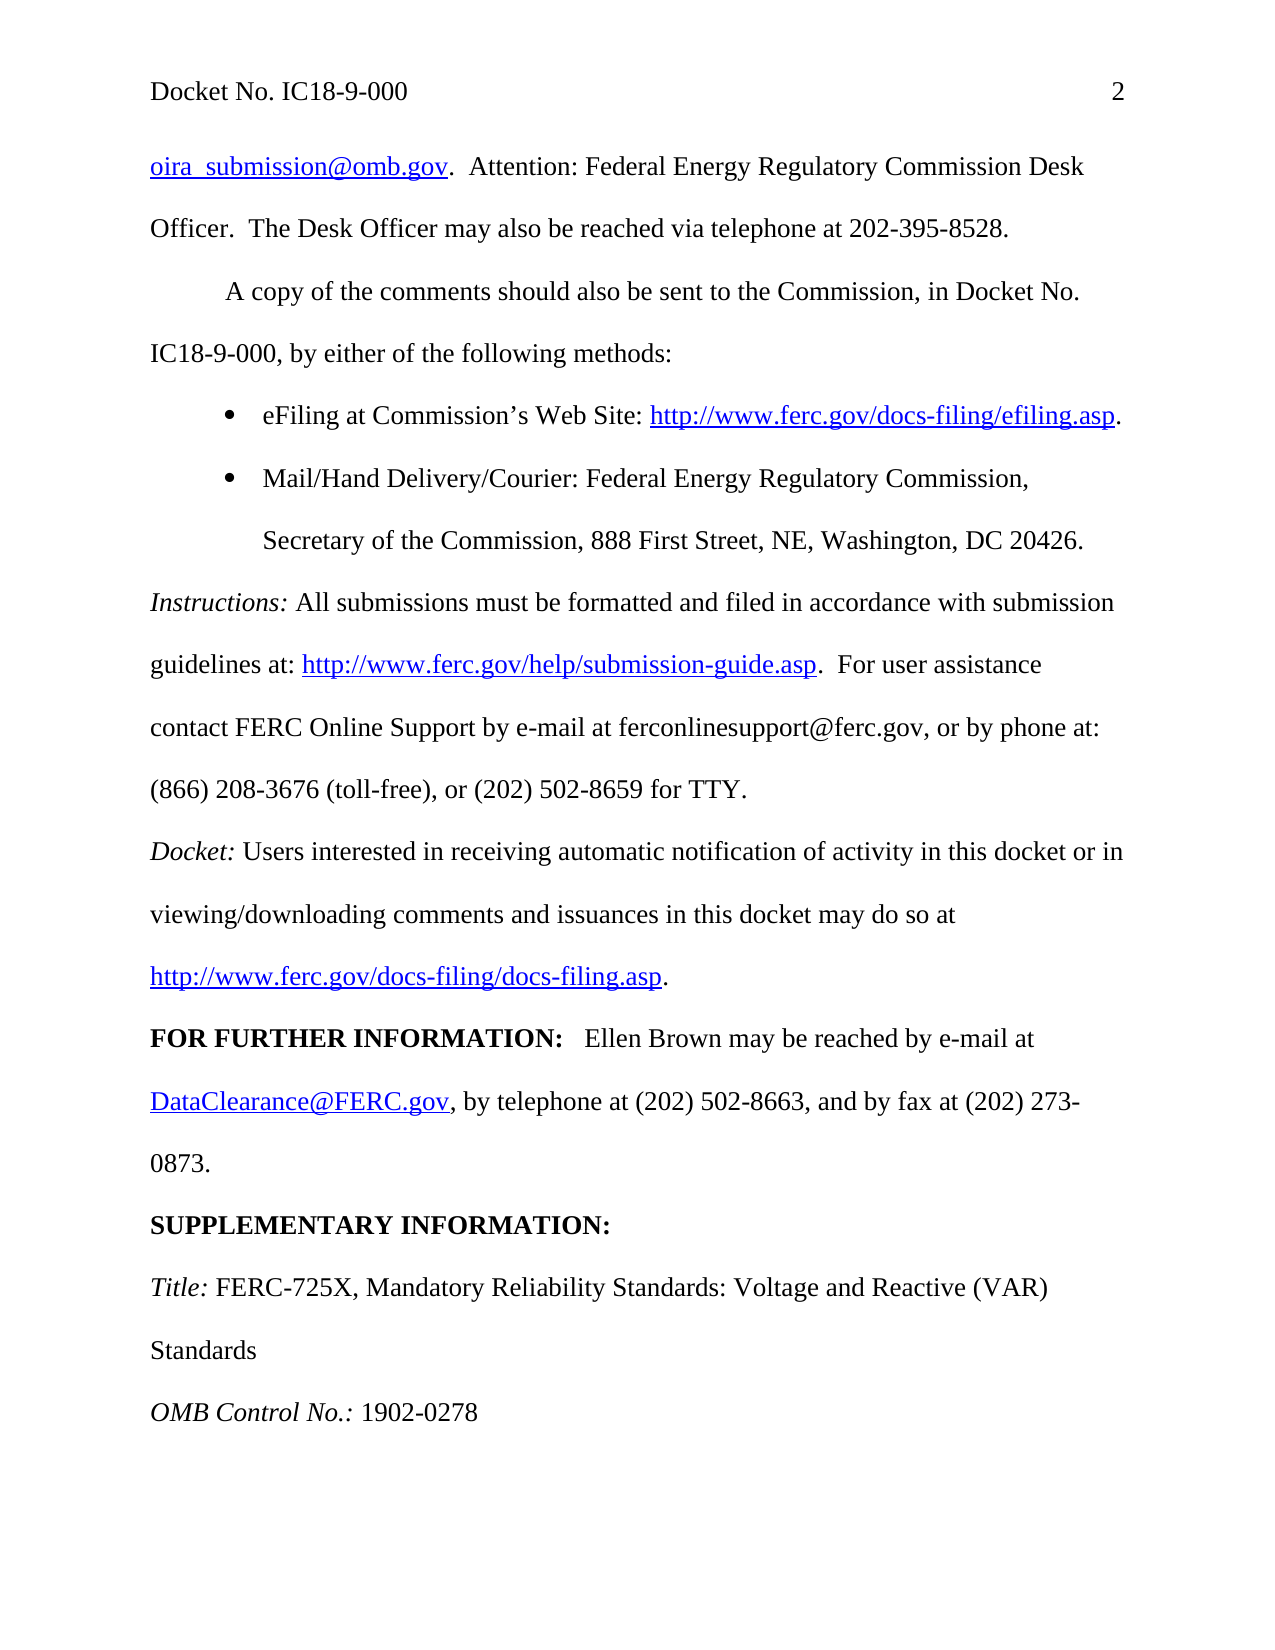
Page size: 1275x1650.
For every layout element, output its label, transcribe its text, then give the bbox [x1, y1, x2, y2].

text A copy of the comments should also be sent to the Commission, in Docket No. IC18-9-000, by either of the following methods: [150, 274, 1125, 368]
text Docket: Users interested in receiving automatic notification of activity in this docket or in viewing/downloading comments and issuances in this docket may do so at http://www.ferc.gov/docs-filing/docs-filing.asp. [150, 836, 1125, 991]
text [150, 150, 1125, 243]
list Mail/Hand Delivery/Courier: Federal Energy Regulatory Commission, Secretary of the Commission, . [225, 462, 1125, 555]
text OMB Control No.: 1902-0278 [150, 1396, 1125, 1427]
text FOR FURTHER INFORMATION: may be reached by e-mail at DataClearance@FERC.gov, by telephone at (202) 502-8663, and by fax at (202) 273-0873. [150, 1022, 1125, 1178]
text Instructions: All submissions must be formatted and filed in accordance with submission guidelines at: http://www.ferc.gov/help/submission-guide.asp. For user assistance contact FERC Online Support by e-mail at ferconlinesupport@ferc.gov, or by phone at: (866) 208-3676 (toll-free), or (202) 502-8659 for TTY. [150, 586, 1125, 804]
text SUPPLEMENTARY INFORMATION: [150, 1209, 1125, 1240]
list eFiling at Commission’s Web Site: http://www.ferc.gov/docs-filing/efiling.asp. [225, 399, 1125, 430]
text Title: FERC-725X, Mandatory Reliability Standards: Voltage and Reactive (VAR) Standards [150, 1272, 1125, 1365]
